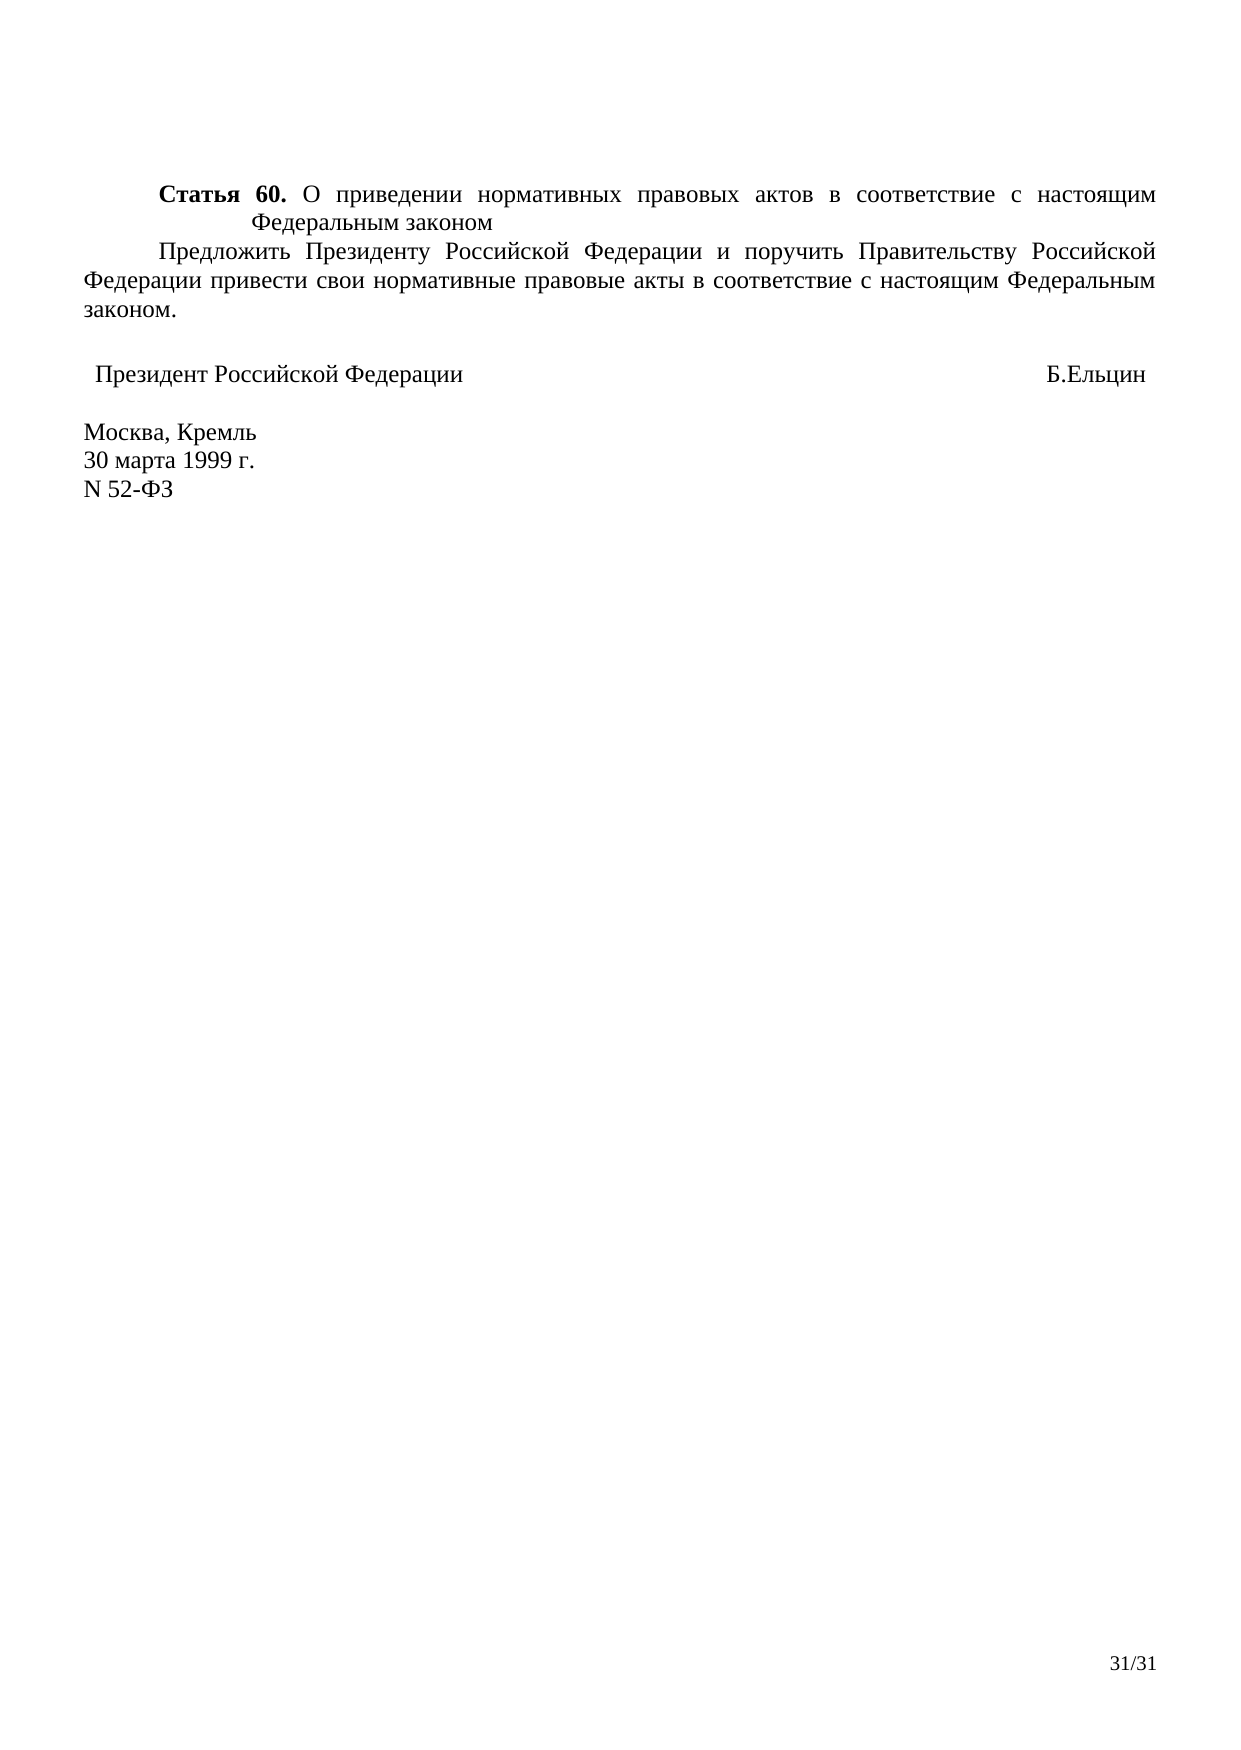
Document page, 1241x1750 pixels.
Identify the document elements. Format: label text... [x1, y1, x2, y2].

text 30 марта 1999 г. [83, 445, 1157, 474]
text Предложить Президенту Российской Федерации и поручить Правительству Российской Федерации привести свои нормативные правовые акты в соответствие с настоящим Федеральным законом. [83, 236, 1157, 322]
text N 52-ФЗ [83, 474, 1157, 503]
text Москва, Кремль [83, 417, 1157, 445]
table_header Б.Ельцин [620, 359, 1157, 388]
table_header Президент Российской Федерации [84, 359, 620, 388]
text Статья 60. О приведении нормативных правовых актов в соответствие с настоящим Федеральным законом [158, 179, 1157, 236]
